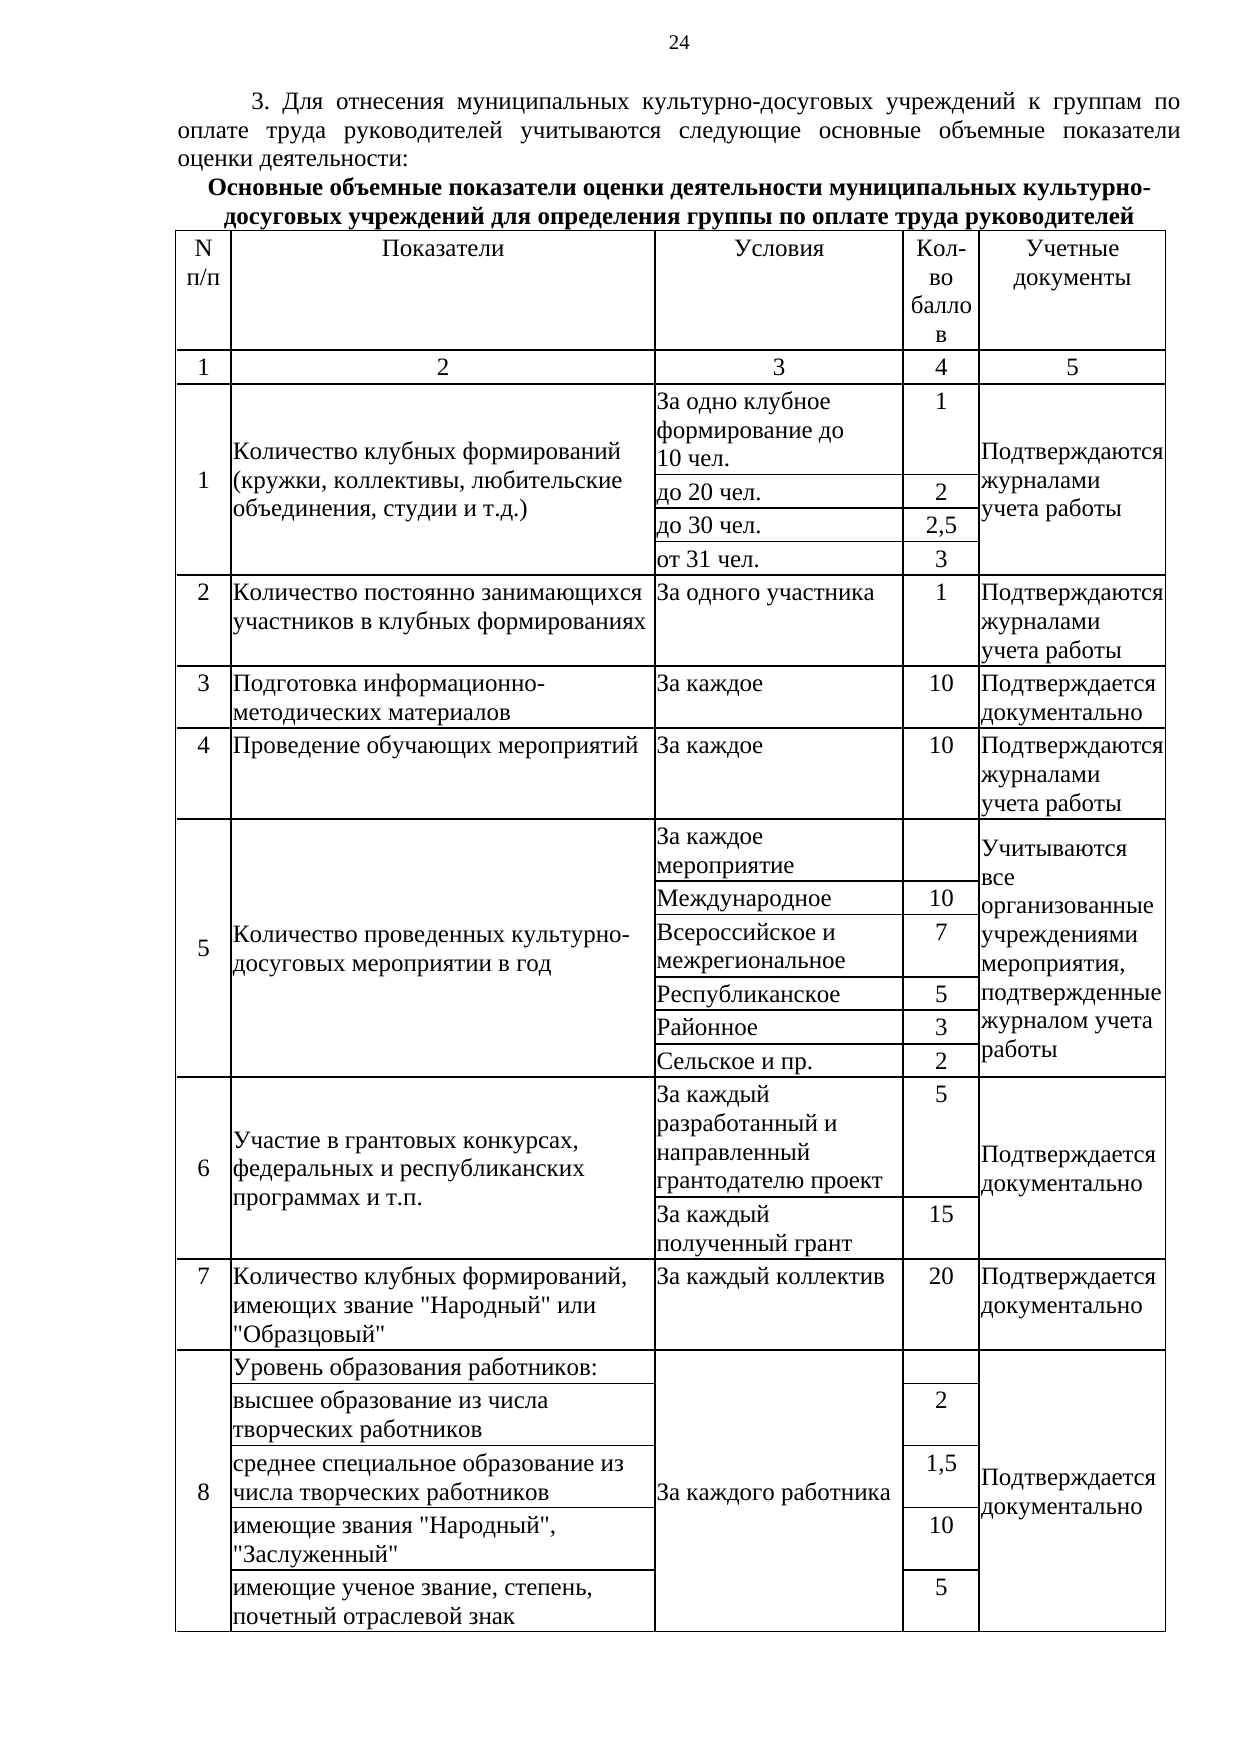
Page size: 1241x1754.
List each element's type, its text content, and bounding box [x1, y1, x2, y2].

table_cell 1,5 [904, 1446, 978, 1507]
table_cell имеющие звания "Народный", "Заслуженный" [232, 1508, 654, 1569]
table_cell 5 [980, 351, 1165, 383]
table_cell За одно клубное формирование до 10 чел. [656, 385, 902, 474]
table_cell 4 [176, 728, 230, 818]
table_cell 5 [904, 1078, 978, 1196]
text Основные объемные показатели оценки деятельности муниципальных культурно-досуговых учреждений для определения группы по оплате труда руководителей [177, 172, 1181, 230]
table_cell Участие в грантовых конкурсах, федеральных и республиканских программах и т.п. [232, 1078, 654, 1258]
table_cell Подтверждаются журналами учета работы [980, 385, 1165, 574]
table_cell 2 [904, 475, 978, 507]
table_cell [904, 820, 978, 880]
table_cell высшее образование из числа творческих работников [232, 1384, 654, 1445]
table_cell 2,5 [904, 509, 978, 541]
table_header Учетные документы [980, 231, 1165, 349]
table_cell 7 [904, 915, 978, 976]
table_cell Подтверждается документально [980, 1260, 1165, 1349]
table_cell Количество постоянно занимающихся участников в клубных формированиях [232, 576, 654, 665]
table_header N п/п [176, 231, 230, 349]
table_cell имеющие ученое звание, степень, почетный отраслевой знак [232, 1571, 654, 1631]
table_cell Проведение обучающих мероприятий [232, 729, 654, 818]
table_cell 2 [904, 1045, 978, 1076]
table_cell За каждый полученный грант [656, 1198, 902, 1258]
table_header Условия [656, 231, 902, 349]
table_header Кол-во баллов [904, 231, 978, 349]
table_cell от 31 чел. [656, 542, 902, 574]
table_cell 5 [176, 819, 230, 1076]
table_cell 7 [176, 1259, 230, 1349]
table_cell Всероссийское и межрегиональное [656, 915, 902, 976]
table_cell 1 [176, 350, 230, 383]
table_cell За каждое мероприятие [656, 820, 902, 880]
table_cell За каждое [656, 667, 902, 727]
table_cell до 20 чел. [656, 475, 902, 507]
table_cell 10 [904, 1508, 978, 1569]
table_cell Количество клубных формирований (кружки, коллективы, любительские объединения, студии и т.д.) [232, 385, 654, 574]
table_cell 1 [904, 576, 978, 665]
table_cell 8 [176, 1350, 230, 1631]
table_cell [904, 1351, 978, 1382]
table_header Показатели [232, 231, 654, 349]
table_cell 3 [656, 351, 902, 383]
table_cell За каждый коллектив [656, 1260, 902, 1349]
table_cell 5 [904, 1571, 978, 1631]
table_cell Уровень образования работников: [232, 1351, 654, 1382]
table_cell Подтверждаются журналами учета работы [980, 729, 1165, 818]
table_cell 2 [904, 1384, 978, 1445]
table_cell Подтверждаются журналами учета работы [980, 576, 1165, 665]
table_cell Сельское и пр. [656, 1045, 902, 1076]
table_cell 3 [904, 542, 978, 574]
table_cell За каждого работника [656, 1351, 902, 1631]
table_cell 20 [904, 1260, 978, 1349]
table_cell среднее специальное образование из числа творческих работников [232, 1446, 654, 1507]
table_cell Количество клубных формирований, имеющих звание "Народный" или "Образцовый" [232, 1260, 654, 1349]
text 3. Для отнесения муниципальных культурно-досуговых учреждений к группам по оплате труда руководителей учитываются следующие основные объемные показатели оценки деятельности: [177, 86, 1181, 172]
table_cell Подготовка информационно-методических материалов [232, 667, 654, 727]
table_cell 3 [904, 1011, 978, 1043]
table_cell 2 [176, 575, 230, 665]
table_cell 2 [232, 351, 654, 383]
table_cell 1 [176, 384, 230, 574]
table_cell За каждый разработанный и направленный грантодателю проект [656, 1078, 902, 1196]
table_cell 5 [904, 978, 978, 1009]
table_cell 1 [904, 385, 978, 474]
table_cell Международное [656, 882, 902, 914]
table_cell Республиканское [656, 978, 902, 1009]
table_cell 10 [904, 667, 978, 727]
table_cell 10 [904, 882, 978, 914]
table_cell 15 [904, 1198, 978, 1258]
table_cell Количество проведенных культурно-досуговых мероприятии в год [232, 820, 654, 1076]
table_cell до 30 чел. [656, 509, 902, 541]
table_cell Подтверждается документально [980, 1078, 1165, 1258]
table_cell 10 [904, 729, 978, 818]
table_cell Подтверждается документально [980, 667, 1165, 727]
table_cell Районное [656, 1011, 902, 1043]
table_cell 6 [176, 1077, 230, 1258]
table_cell Подтверждается документально [980, 1351, 1165, 1631]
table_cell 4 [904, 351, 978, 383]
table_cell За каждое [656, 729, 902, 818]
table_cell За одного участника [656, 576, 902, 665]
table_cell Учитываются все организованные учреждениями мероприятия, подтвержденные журналом учета работы [980, 820, 1165, 1076]
table_cell 3 [176, 666, 230, 727]
